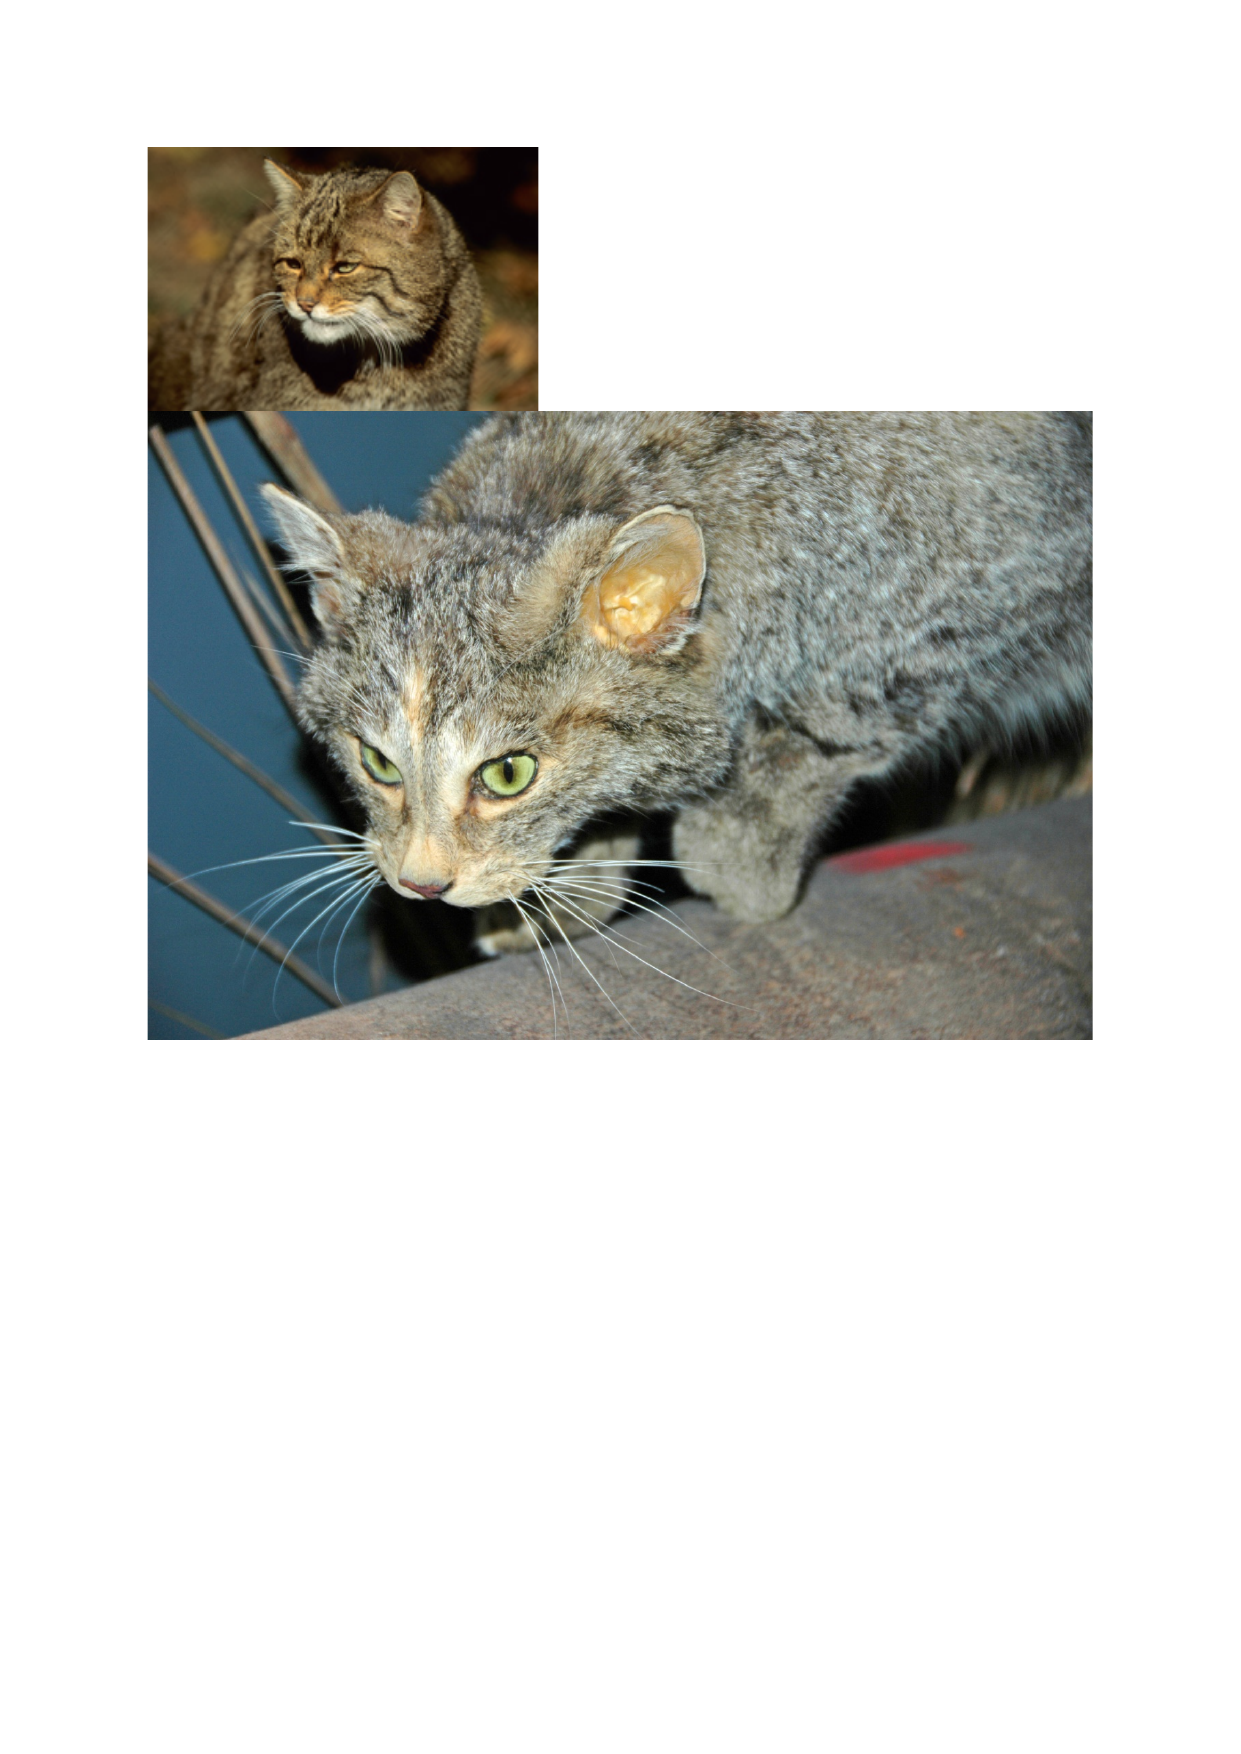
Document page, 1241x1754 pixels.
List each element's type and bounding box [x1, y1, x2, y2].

picture [147, 147, 1093, 1040]
